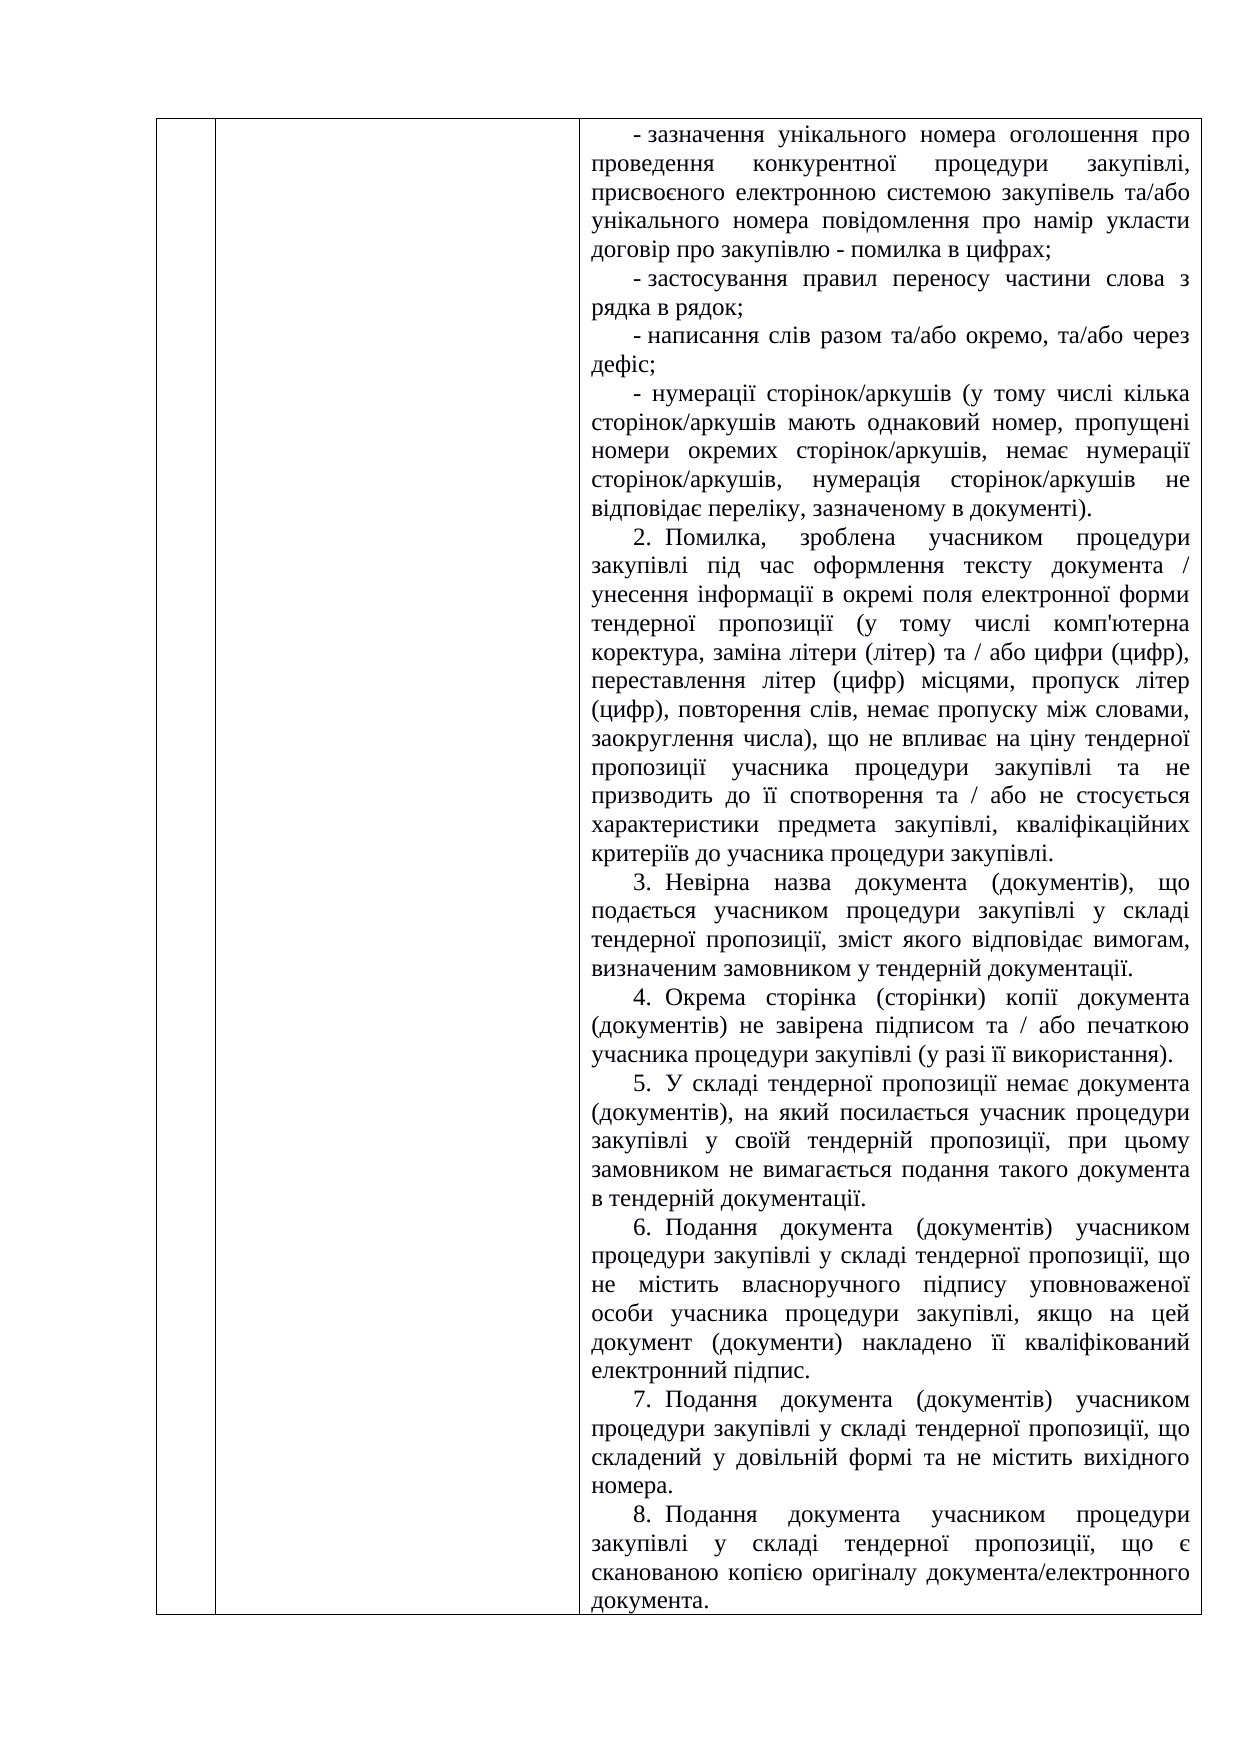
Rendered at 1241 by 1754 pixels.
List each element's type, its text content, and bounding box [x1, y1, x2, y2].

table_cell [216, 119, 579, 1614]
table_cell 1 [157, 119, 215, 1614]
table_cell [580, 119, 1201, 1614]
